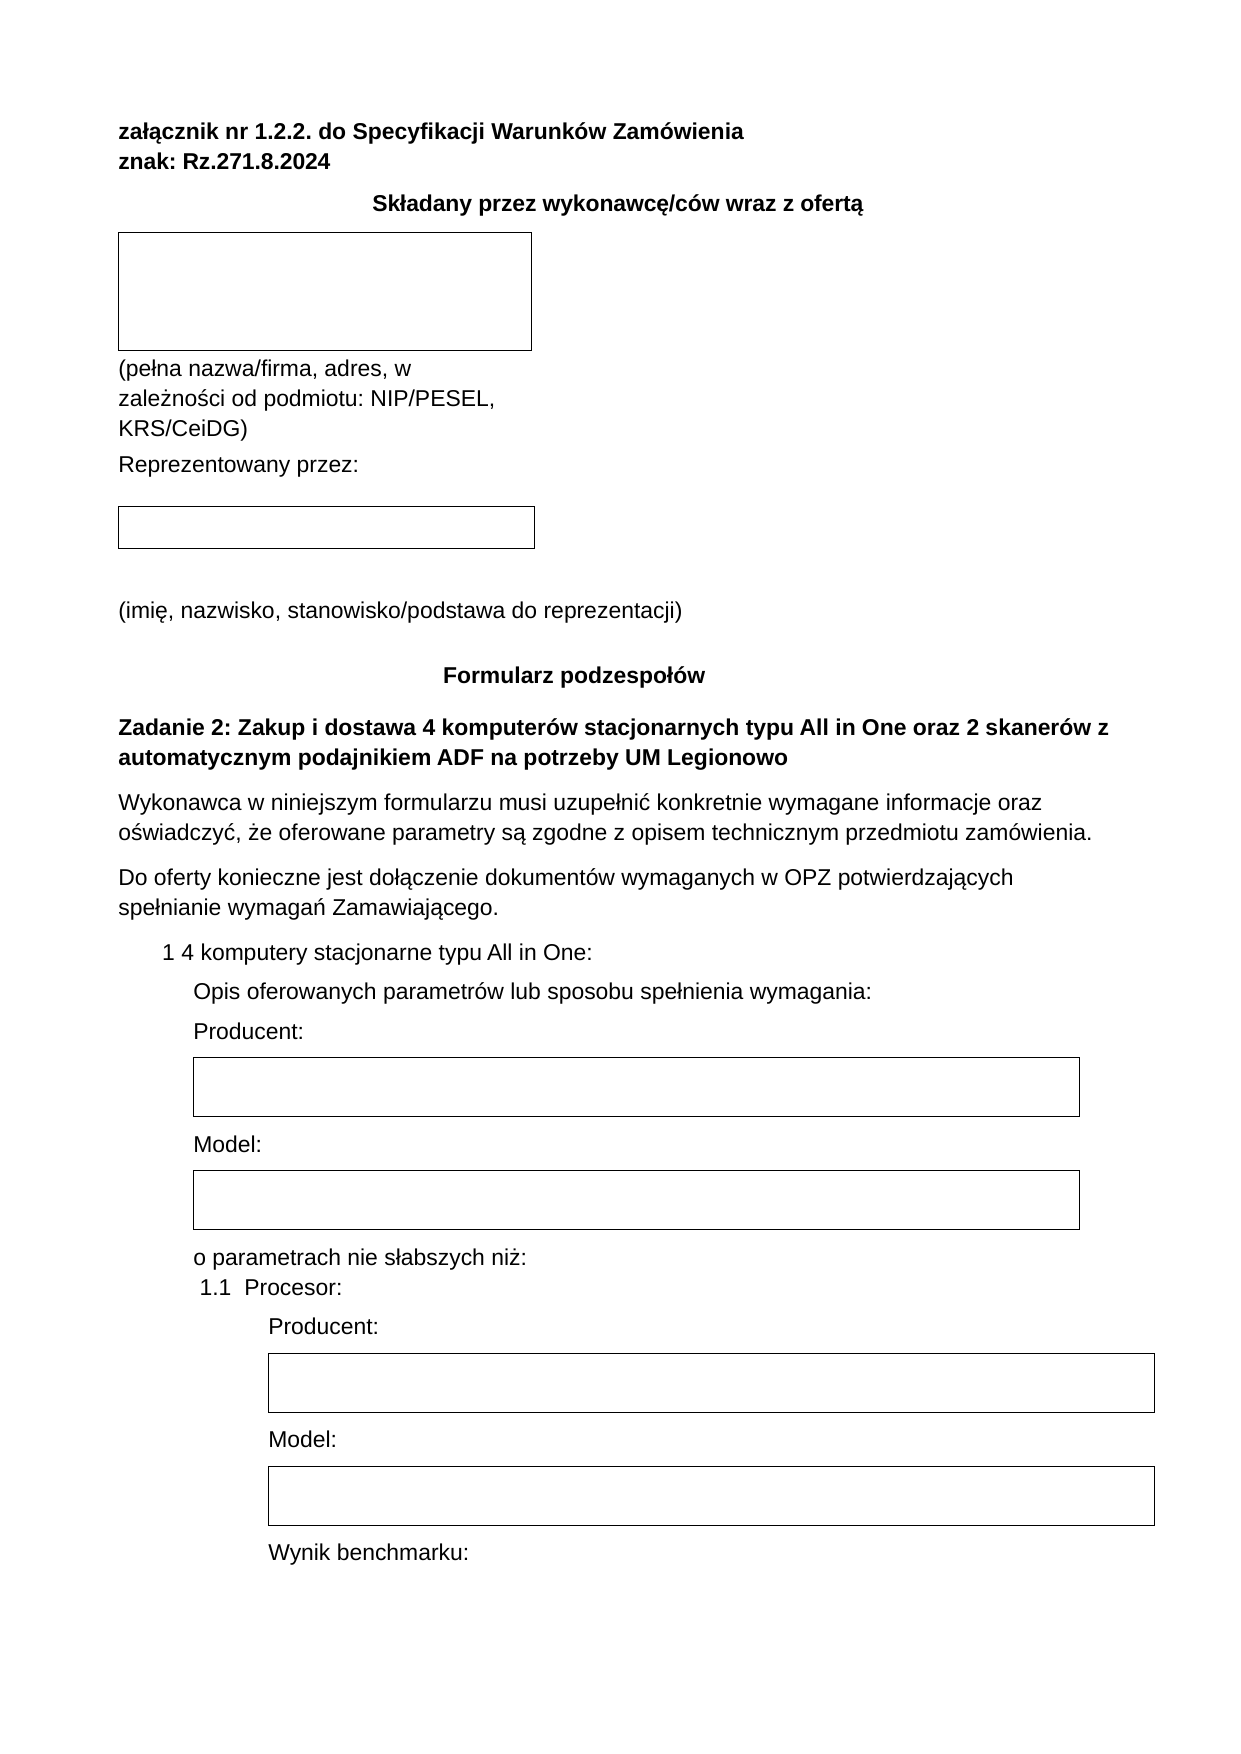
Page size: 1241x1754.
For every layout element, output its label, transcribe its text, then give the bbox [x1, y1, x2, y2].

text (pełna nazwa/firma, adres, w zależności od podmiotu: NIP/PESEL, KRS/CeiDG) [118, 355, 502, 441]
list Model: [268, 1426, 1122, 1452]
text Wykonawca w niniejszym formularzu musi uzupełnić konkretnie wymagane informacje oraz oświadczyć, że oferowane parametry są zgodne z opisem technicznym przedmiotu zamówienia. [118, 789, 1122, 845]
list Model: [193, 1131, 1122, 1157]
list o parametrach nie słabszych niż: [193, 1243, 1122, 1270]
text znak: Rz.271.8.2024 [118, 148, 1122, 175]
list 4 komputery stacjonarne typu All in One: [156, 939, 1122, 965]
text Zadanie 2: Zakup i dostawa 4 komputerów stacjonarnych typu All in One oraz 2 skanerów z automatycznym podajnikiem ADF na potrzeby UM Legionowo [118, 714, 1122, 770]
text (imię, nazwisko, stanowisko/podstawa do reprezentacji) [118, 597, 1122, 624]
subtitle załącznik nr 1.2.2. do Specyfikacji Warunków Zamówienia [118, 118, 1122, 144]
list Wynik benchmarku: [268, 1539, 1122, 1565]
list Producent: [268, 1313, 1122, 1339]
text Do oferty konieczne jest dołączenie dokumentów wymaganych w OPZ potwierdzających spełnianie wymagań Zamawiającego. [118, 864, 1122, 920]
subtitle Formularz podzespołów [443, 662, 1122, 688]
text Reprezentowany przez: [118, 451, 502, 478]
list Producent: [193, 1018, 1122, 1044]
list Procesor: [193, 1274, 1122, 1300]
text Składany przez wykonawcę/ców wraz z ofertą [372, 190, 1122, 217]
list Opis oferowanych parametrów lub sposobu spełnienia wymagania: [193, 978, 1122, 1004]
